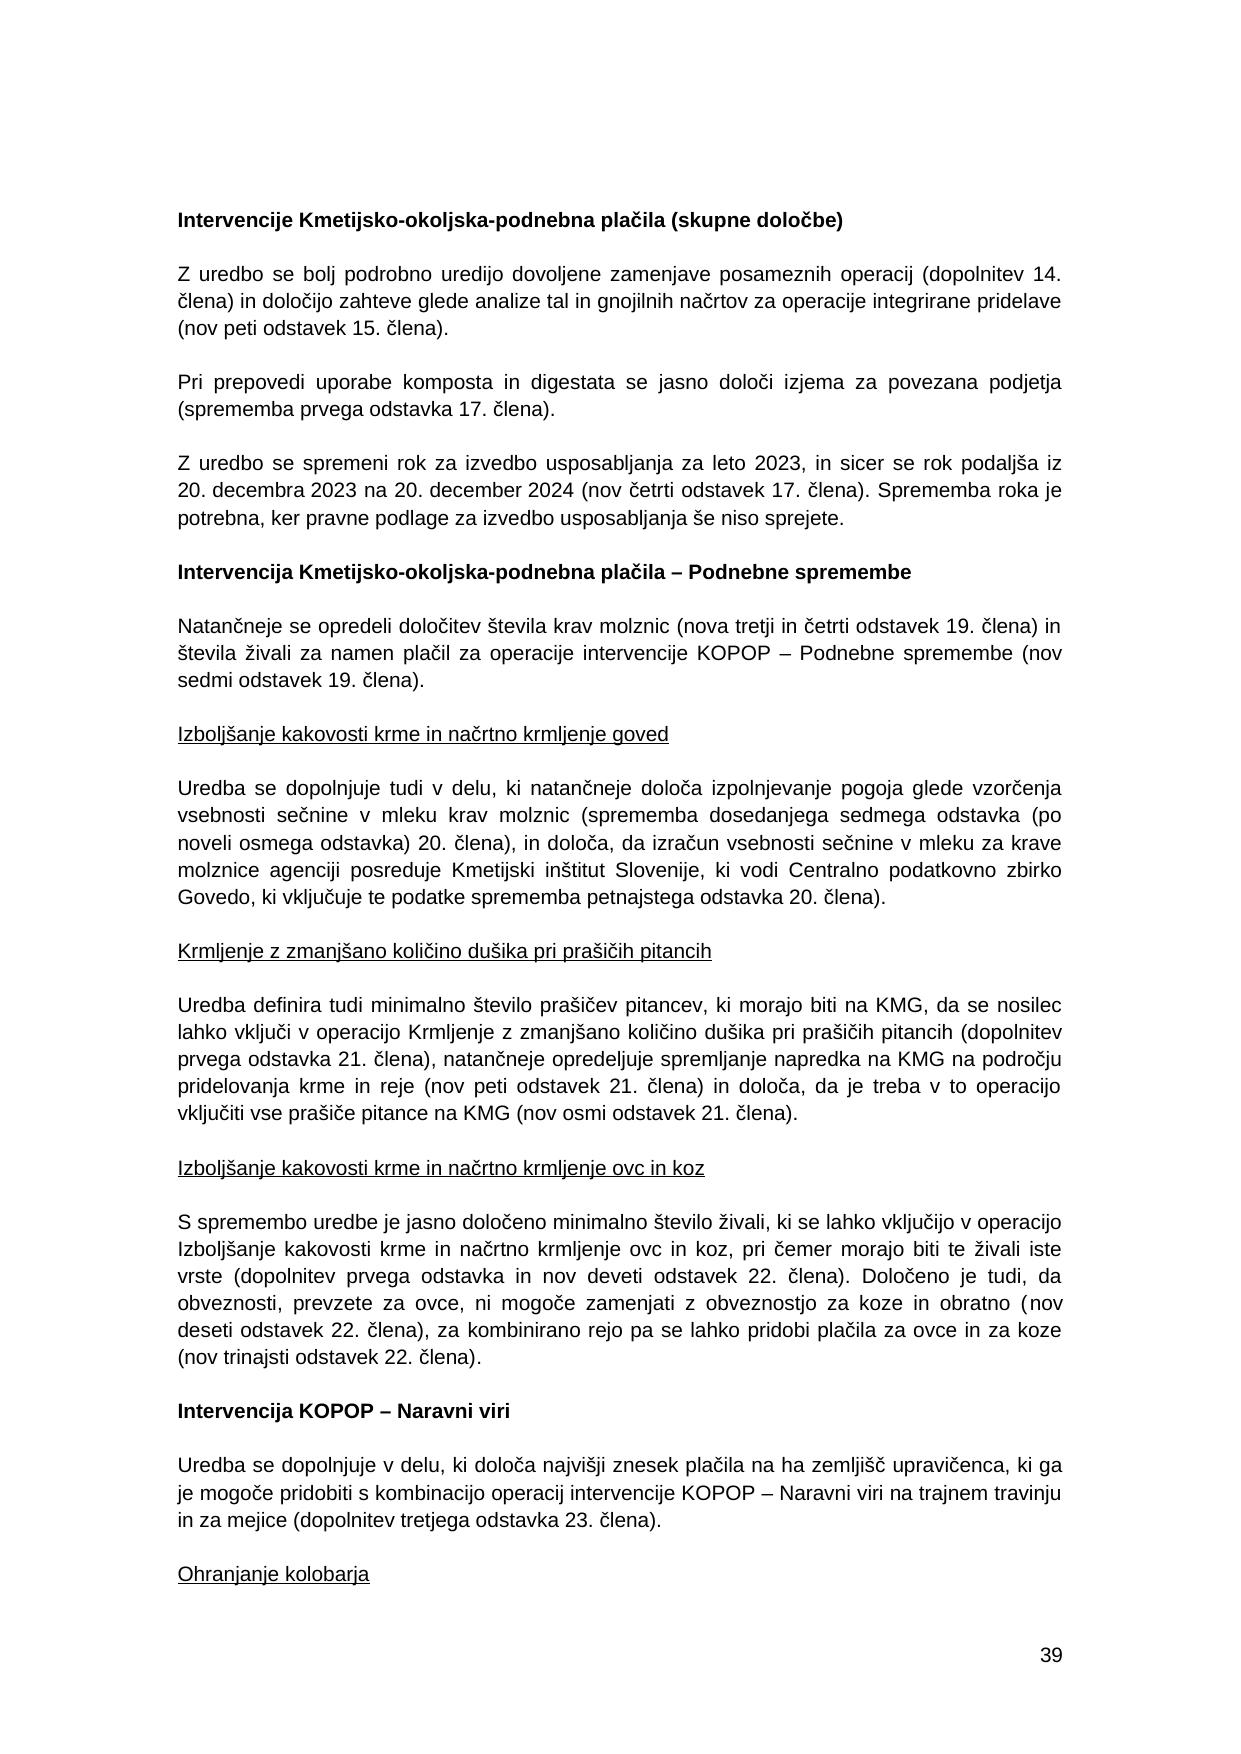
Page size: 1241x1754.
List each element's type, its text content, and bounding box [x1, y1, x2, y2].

text Izboljšanje kakovosti krme in načrtno krmljenje goved [177, 719, 1063, 746]
text Ohranjanje kolobarja [177, 1558, 1063, 1586]
text Intervencije Kmetijsko-okoljska-podnebna plačila (skupne določbe) [177, 204, 1063, 231]
text S spremembo uredbe je jasno določeno minimalno število živali, ki se lahko vključijo v operacijo Izboljšanje kakovosti krme in načrtno krmljenje ovc in koz, pri čemer morajo biti te živali iste vrste (dopolnitev prvega odstavka in nov deveti odstavek 22. člena). Določeno je tudi, da obveznosti, prevzete za ovce, ni mogoče zamenjati z obveznostjo za koze in obratno (nov deseti odstavek 22. člena), za kombinirano rejo pa se lahko pridobi plačila za ovce in za koze (nov trinajsti odstavek 22. člena). [177, 1206, 1063, 1369]
text Intervencija KOPOP – Naravni viri [177, 1396, 1063, 1423]
text Z uredbo se spremeni rok za izvedbo usposabljanja za leto 2023, in sicer se rok podaljša iz 20. decembra 2023 na 20. december 2024 (nov četrti odstavek 17. člena). Sprememba roka je potrebna, ker pravne podlage za izvedbo usposabljanja še niso sprejete. [177, 448, 1063, 529]
text Intervencija Kmetijsko-okoljska-podnebna plačila – Podnebne spremembe [177, 556, 1063, 583]
text Uredba se dopolnjuje v delu, ki določa najvišji znesek plačila na ha zemljišč upravičenca, ki ga je mogoče pridobiti s kombinacijo operacij intervencije KOPOP – Naravni viri na trajnem travinju in za mejice (dopolnitev tretjega odstavka 23. člena). [177, 1450, 1063, 1531]
text Uredba se dopolnjuje tudi v delu, ki natančneje določa izpolnjevanje pogoja glede vzorčenja vsebnosti sečnine v mleku krav molznic (sprememba dosedanjega sedmega odstavka (po noveli osmega odstavka) 20. člena), in določa, da izračun vsebnosti sečnine v mleku za krave molznice agenciji posreduje Kmetijski inštitut Slovenije, ki vodi Centralno podatkovno zbirko Govedo, ki vključuje te podatke sprememba petnajstega odstavka 20. člena). [177, 773, 1063, 908]
text Krmljenje z zmanjšano količino dušika pri prašičih pitancih [177, 936, 1063, 963]
text Z uredbo se bolj podrobno uredijo dovoljene zamenjave posameznih operacij (dopolnitev 14. člena) in določijo zahteve glede analize tal in gnojilnih načrtov za operacije integrirane pridelave (nov peti odstavek 15. člena). [177, 258, 1063, 340]
text Natančneje se opredeli določitev števila krav molznic (nova tretji in četrti odstavek 19. člena) in števila živali za namen plačil za operacije intervencije KOPOP – Podnebne spremembe (nov sedmi odstavek 19. člena). [177, 611, 1063, 692]
text Izboljšanje kakovosti krme in načrtno krmljenje ovc in koz [177, 1152, 1063, 1179]
text Pri prepovedi uporabe komposta in digestata se jasno določi izjema za povezana podjetja (sprememba prvega odstavka 17. člena). [177, 367, 1063, 421]
text Uredba definira tudi minimalno število prašičev pitancev, ki morajo biti na KMG, da se nosilec lahko vključi v operacijo Krmljenje z zmanjšano količino dušika pri prašičih pitancih (dopolnitev prvega odstavka 21. člena), natančneje opredeljuje spremljanje napredka na KMG na področju pridelovanja krme in reje (nov peti odstavek 21. člena) in določa, da je treba v to operacijo vključiti vse prašiče pitance na KMG (nov osmi odstavek 21. člena). [177, 990, 1063, 1125]
